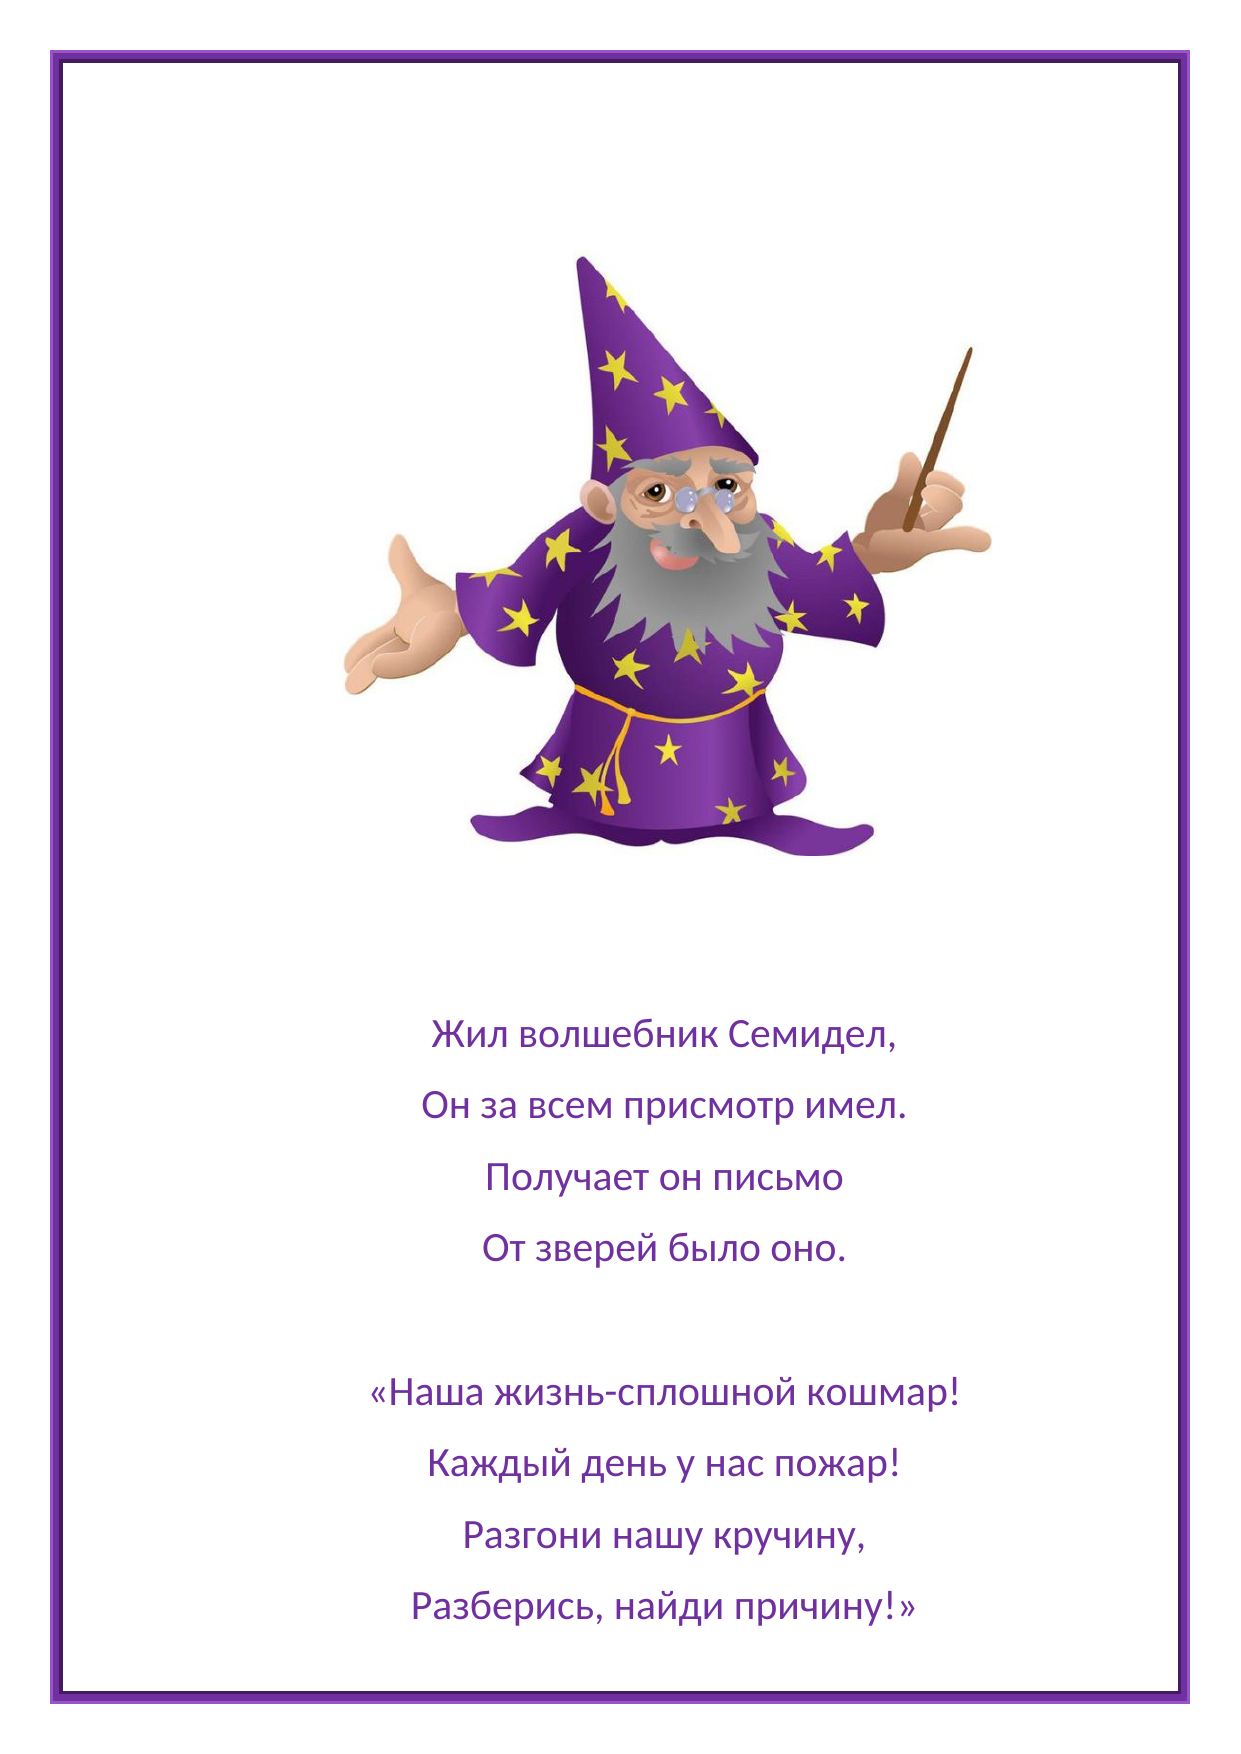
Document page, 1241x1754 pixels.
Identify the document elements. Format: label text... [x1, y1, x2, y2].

text Каждый день у нас пожар! [177, 1436, 1152, 1487]
text Разгони нашу кручину, [177, 1508, 1152, 1558]
text «Наша жизнь-сплошной кошмар! [177, 1364, 1152, 1415]
text Получает он письмо [177, 1150, 1152, 1201]
text Он за всем присмотр имел. [177, 1078, 1152, 1129]
text Жил волшебник Семидел, [177, 1007, 1152, 1057]
text От зверей было оно. [177, 1221, 1152, 1272]
text Разберись, найди причину!» [177, 1579, 1152, 1630]
picture [177, 250, 1152, 856]
